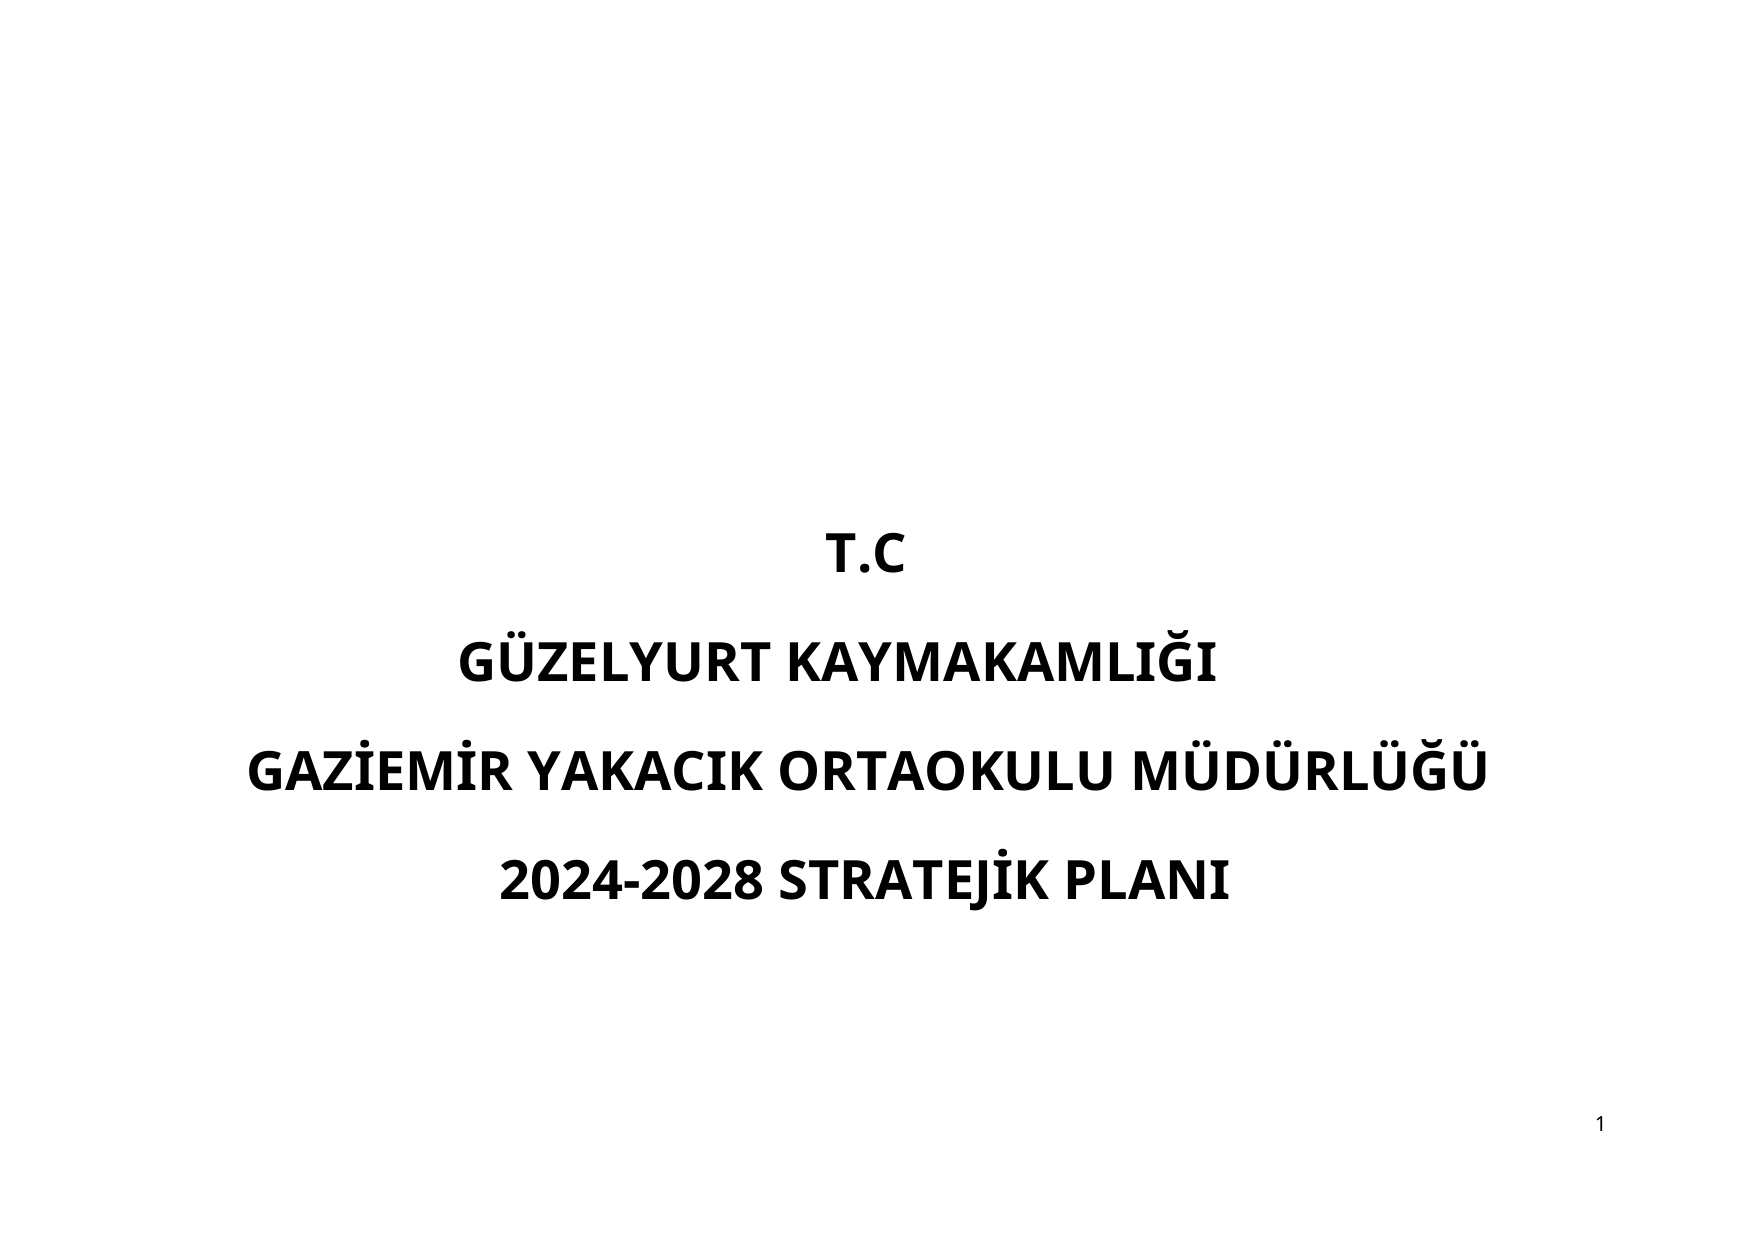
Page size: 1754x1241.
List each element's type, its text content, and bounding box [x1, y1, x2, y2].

text T.C [811, 515, 1606, 588]
text 2024-2028 STRATEJİK PLANI [148, 841, 1606, 915]
text GAZİEMİR YAKACIK ORTAOKULU MÜDÜRLÜĞÜ [148, 732, 1606, 806]
text GÜZELYURT KAYMAKAMLIĞI [148, 624, 1606, 697]
